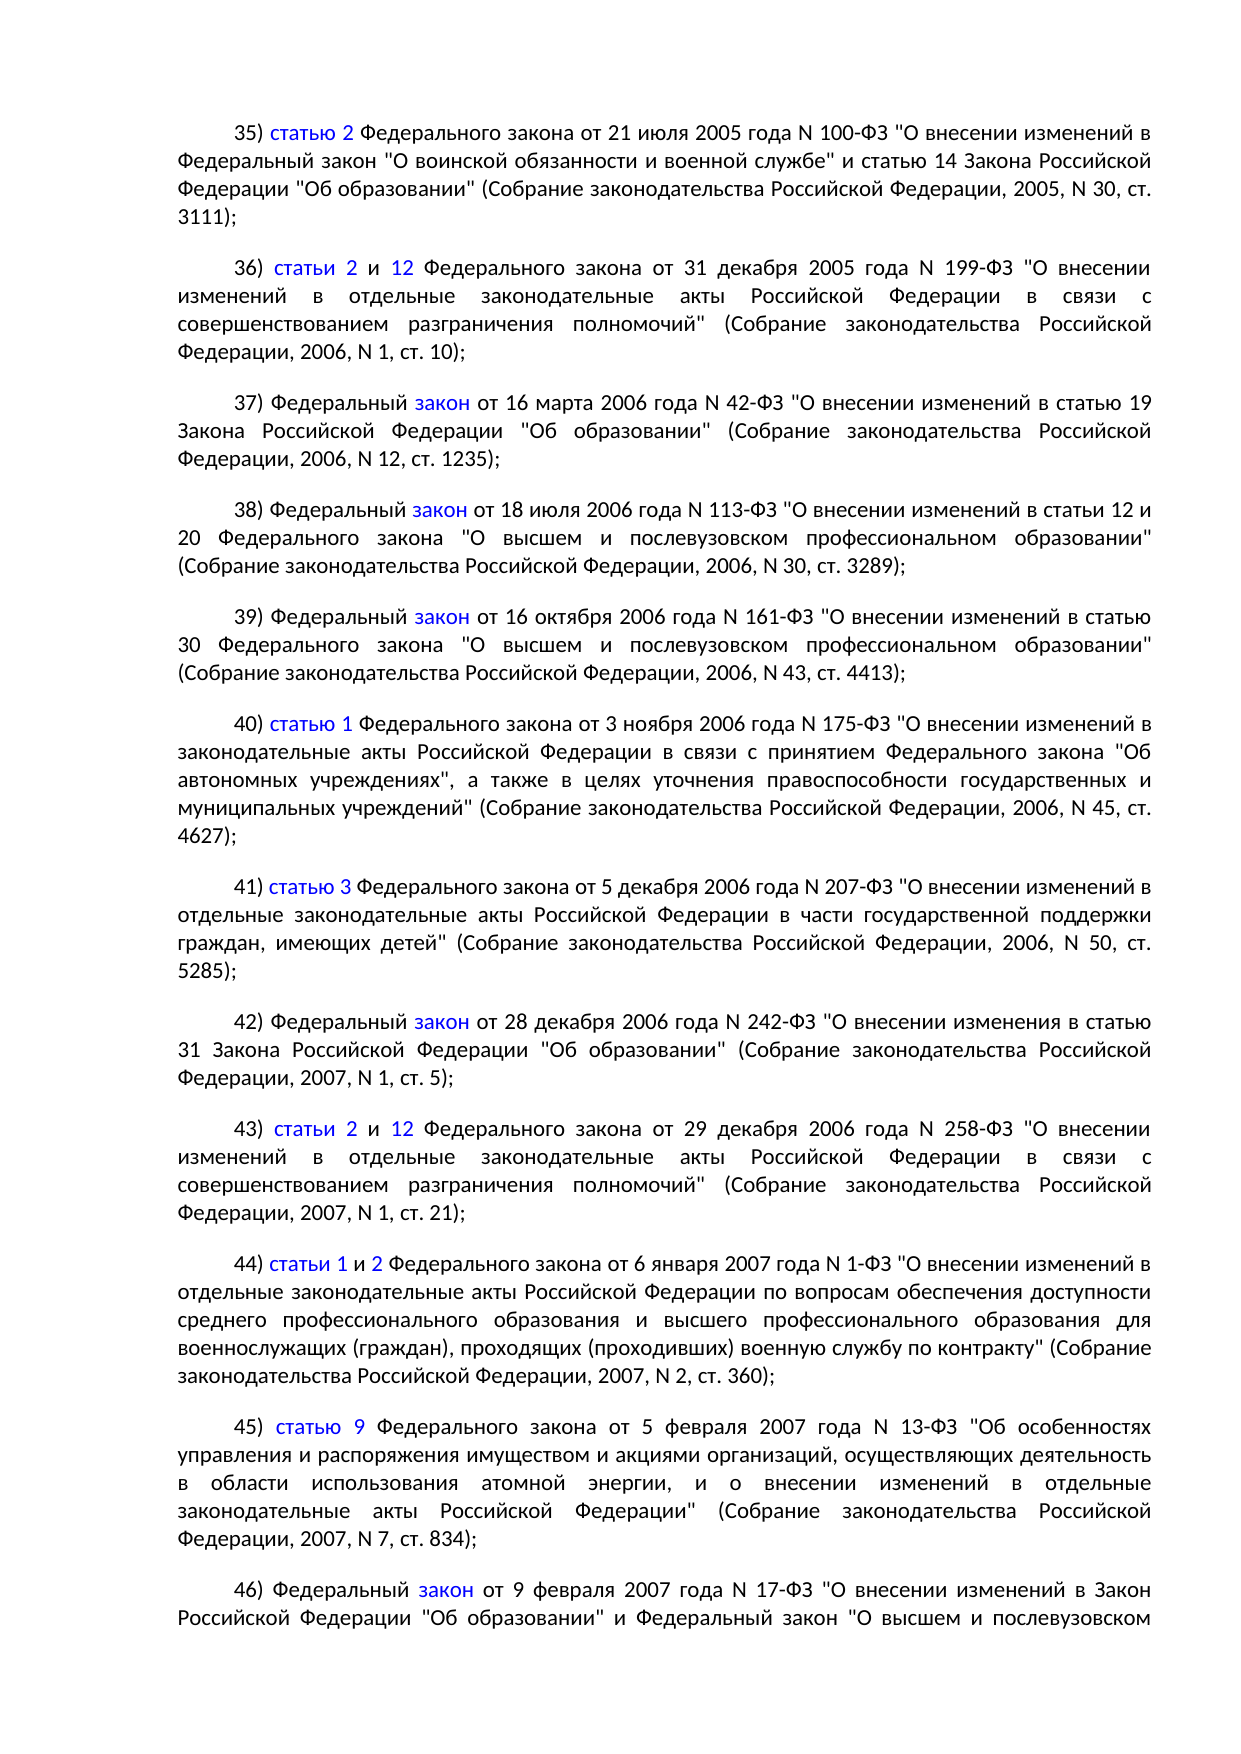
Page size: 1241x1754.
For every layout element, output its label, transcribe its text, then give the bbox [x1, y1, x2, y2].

text 44) статьи 1 и 2 Федерального закона от 6 января 2007 года N 1-ФЗ "О внесении изменений в отдельные законодательные акты Российской Федерации по вопросам обеспечения доступности среднего профессионального образования и высшего профессионального образования для военнослужащих (граждан), проходящих (проходивших) военную службу по контракту" (Собрание законодательства Российской Федерации, 2007, N 2, ст. 360); [177, 1249, 1152, 1389]
text 45) статью 9 Федерального закона от 5 февраля 2007 года N 13-ФЗ "Об особенностях управления и распоряжения имуществом и акциями организаций, осуществляющих деятельность в области использования атомной энергии, и о внесении изменений в отдельные законодательные акты Российской Федерации" (Собрание законодательства Российской Федерации, 2007, N 7, ст. 834); [177, 1412, 1152, 1552]
text 42) Федеральный закон от 28 декабря 2006 года N 242-ФЗ "О внесении изменения в статью 31 Закона Российской Федерации "Об образовании" (Собрание законодательства Российской Федерации, 2007, N 1, ст. 5); [177, 1007, 1152, 1091]
text 35) статью 2 Федерального закона от 21 июля 2005 года N 100-ФЗ "О внесении изменений в Федеральный закон "О воинской обязанности и военной службе" и статью 14 Закона Российской Федерации "Об образовании" (Собрание законодательства Российской Федерации, 2005, N 30, ст. 3111); [177, 118, 1152, 230]
text 37) Федеральный закон от 16 марта 2006 года N 42-ФЗ "О внесении изменений в статью 19 Закона Российской Федерации "Об образовании" (Собрание законодательства Российской Федерации, 2006, N 12, ст. 1235); [177, 388, 1152, 472]
text 43) статьи 2 и 12 Федерального закона от 29 декабря 2006 года N 258-ФЗ "О внесении изменений в отдельные законодательные акты Российской Федерации в связи с совершенствованием разграничения полномочий" (Собрание законодательства Российской Федерации, 2007, N 1, ст. 21); [177, 1114, 1152, 1226]
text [177, 1575, 1152, 1631]
text 41) статью 3 Федерального закона от 5 декабря 2006 года N 207-ФЗ "О внесении изменений в отдельные законодательные акты Российской Федерации в части государственной поддержки граждан, имеющих детей" (Собрание законодательства Российской Федерации, 2006, N 50, ст. 5285); [177, 872, 1152, 984]
text 39) Федеральный закон от 16 октября 2006 года N 161-ФЗ "О внесении изменений в статью 30 Федерального закона "О высшем и послевузовском профессиональном образовании" (Собрание законодательства Российской Федерации, 2006, N 43, ст. 4413); [177, 602, 1152, 686]
text 40) статью 1 Федерального закона от 3 ноября 2006 года N 175-ФЗ "О внесении изменений в законодательные акты Российской Федерации в связи с принятием Федерального закона "Об автономных учреждениях", а также в целях уточнения правоспособности государственных и муниципальных учреждений" (Собрание законодательства Российской Федерации, 2006, N 45, ст. 4627); [177, 709, 1152, 849]
text 38) Федеральный закон от 18 июля 2006 года N 113-ФЗ "О внесении изменений в статьи 12 и 20 Федерального закона "О высшем и послевузовском профессиональном образовании" (Собрание законодательства Российской Федерации, 2006, N 30, ст. 3289); [177, 495, 1152, 579]
text 36) статьи 2 и 12 Федерального закона от 31 декабря 2005 года N 199-ФЗ "О внесении изменений в отдельные законодательные акты Российской Федерации в связи с совершенствованием разграничения полномочий" (Собрание законодательства Российской Федерации, 2006, N 1, ст. 10); [177, 253, 1152, 365]
